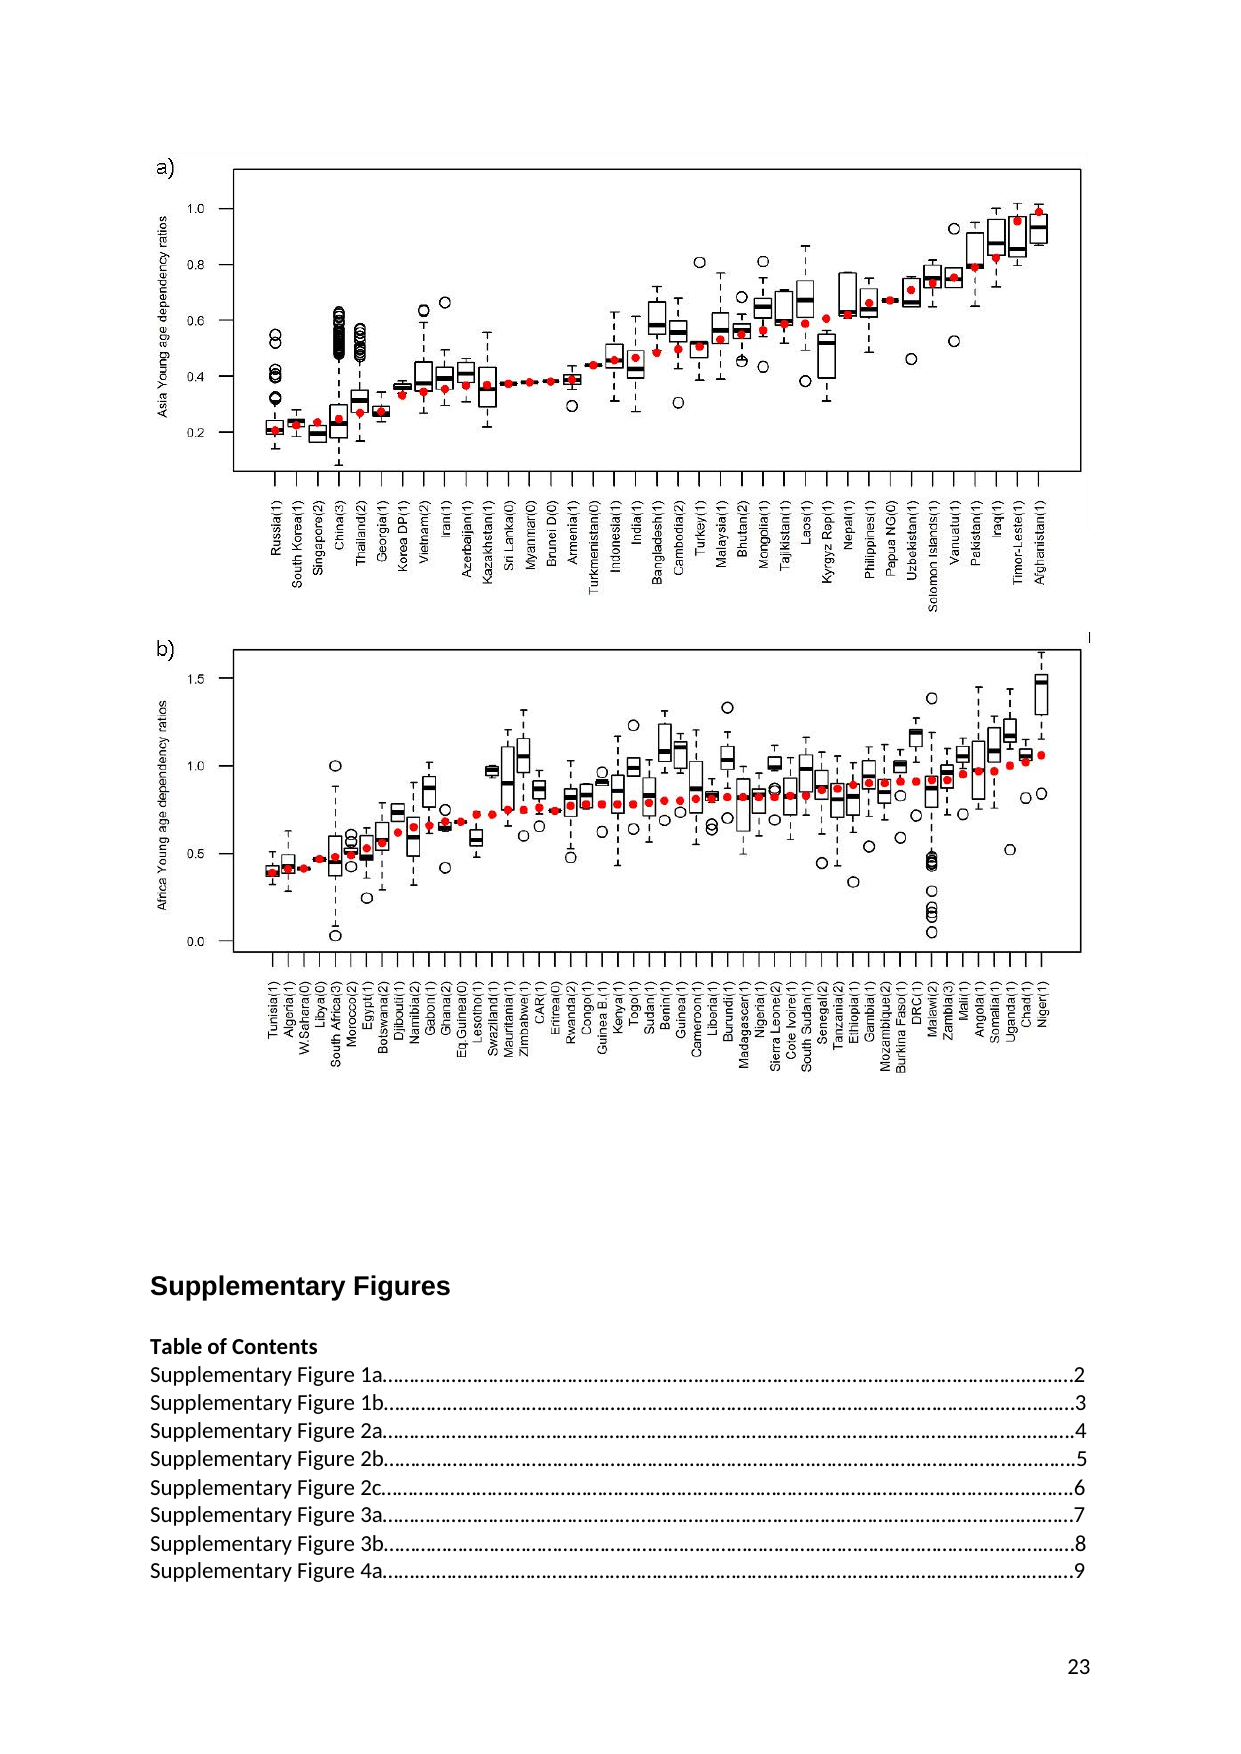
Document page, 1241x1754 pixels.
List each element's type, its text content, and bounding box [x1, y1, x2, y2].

text Supplementary Figure 3b……………………………………………………………………………………………………….…….……8 [150, 1529, 1090, 1557]
text Supplementary Figure 2a……………………………………………………………………….…………………………….……..…….4 [150, 1417, 1090, 1444]
text Supplementary Figure 3a……………………………………………………………………………………………………….…….……7 [150, 1501, 1090, 1529]
text Supplementary Figure 4a…….……………………………………………………………………….……………………………………9 [150, 1557, 1090, 1585]
text Supplementary Figure 2b……………………………………………………………………….…………………………….……..…….5 [150, 1444, 1090, 1473]
text Supplementary Figure 1b……………………………………………………………………………………………………….…….……3 [150, 1388, 1090, 1417]
text Supplementary Figures [150, 1270, 1090, 1301]
picture [150, 150, 1091, 1111]
text Table of Contents [150, 1332, 1090, 1361]
text Supplementary Figure 2c……………………………………………………………………….…………………………….……..…….6 [150, 1473, 1090, 1501]
text Supplementary Figure 1a…………………………………………………………………………….…………………………….………2 [150, 1361, 1090, 1388]
